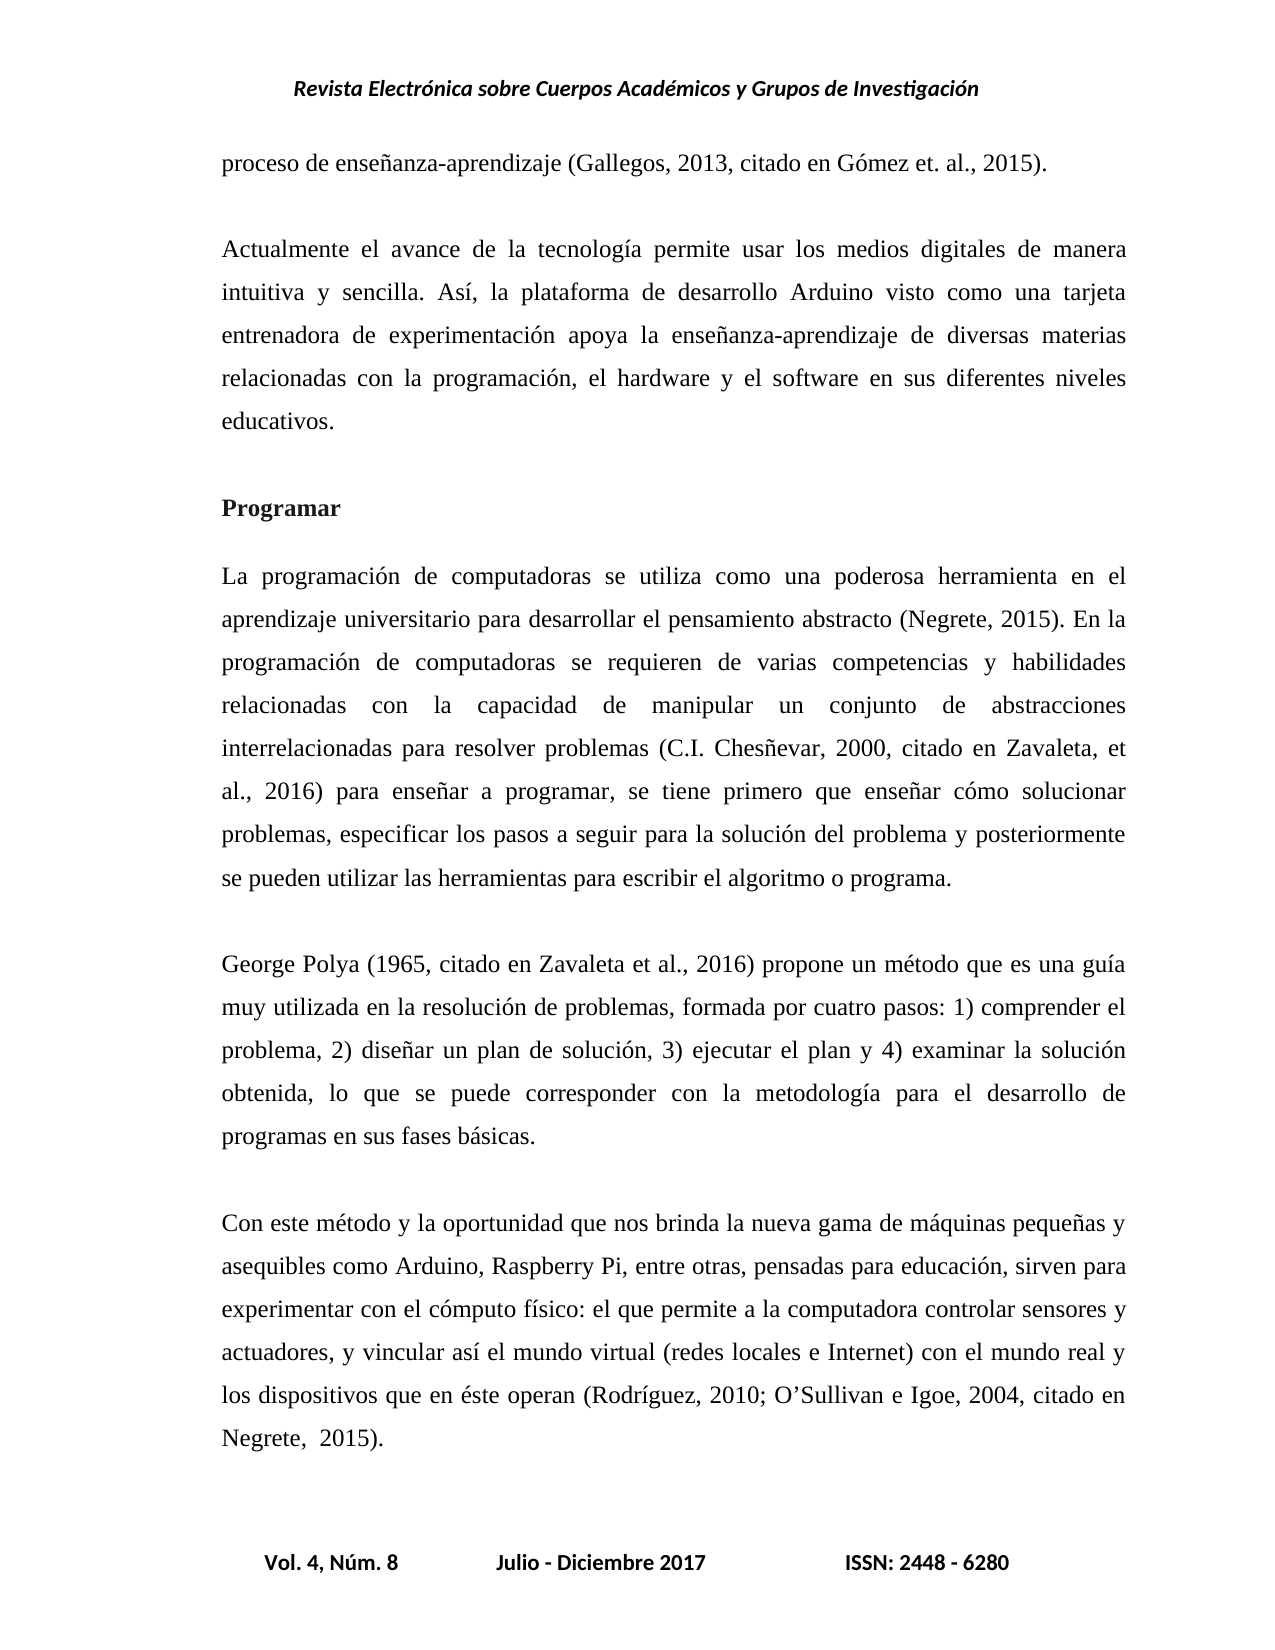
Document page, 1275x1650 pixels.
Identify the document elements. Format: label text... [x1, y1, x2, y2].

text Con este método y la oportunidad que nos brinda la nueva gama de máquinas pequeñas y asequibles como Arduino, Raspberry Pi, entre otras, pensadas para educación, sirven para experimentar con el cómputo físico: el que permite a la computadora controlar sensores y actuadores, y vincular así el mundo virtual (redes locales e Internet) con el mundo real y los dispositivos que en éste operan (Rodríguez, 2010; O’Sullivan e Igoe, 2004, citado en Negrete, 2015). [221, 1208, 1127, 1452]
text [221, 148, 1127, 176]
text George Polya (1965, citado en Zavaleta et al., 2016) propone un método que es una guía muy utilizada en la resolución de problemas, formada por cuatro pasos: 1) comprender el problema, 2) diseñar un plan de solución, 3) ejecutar el plan y 4) examinar la solución obtenida, lo que se puede corresponder con la metodología para el desarrollo de programas en sus fases básicas. [221, 949, 1127, 1150]
text Programar [221, 493, 1127, 521]
text La programación de computadoras se utiliza como una poderosa herramienta en el aprendizaje universitario para desarrollar el pensamiento abstracto (Negrete, 2015). En la programación de computadoras se requieren de varias competencias y habilidades relacionadas con la capacidad de manipular un conjunto de abstracciones interrelacionadas para resolver problemas (C.I. Chesñevar, 2000, citado en Zavaleta, et al., 2016) para enseñar a programar, se tiene primero que enseñar cómo solucionar problemas, especificar los pasos a seguir para la solución del problema y posteriormente se pueden utilizar las herramientas para escribir el algoritmo o programa. [221, 561, 1127, 891]
text Actualmente el avance de la tecnología permite usar los medios digitales de manera intuitiva y sencilla. Así, la plataforma de desarrollo Arduino visto como una tarjeta entrenadora de experimentación apoya la enseñanza-aprendizaje de diversas materias relacionadas con la programación, el hardware y el software en sus diferentes niveles educativos. [221, 234, 1127, 435]
